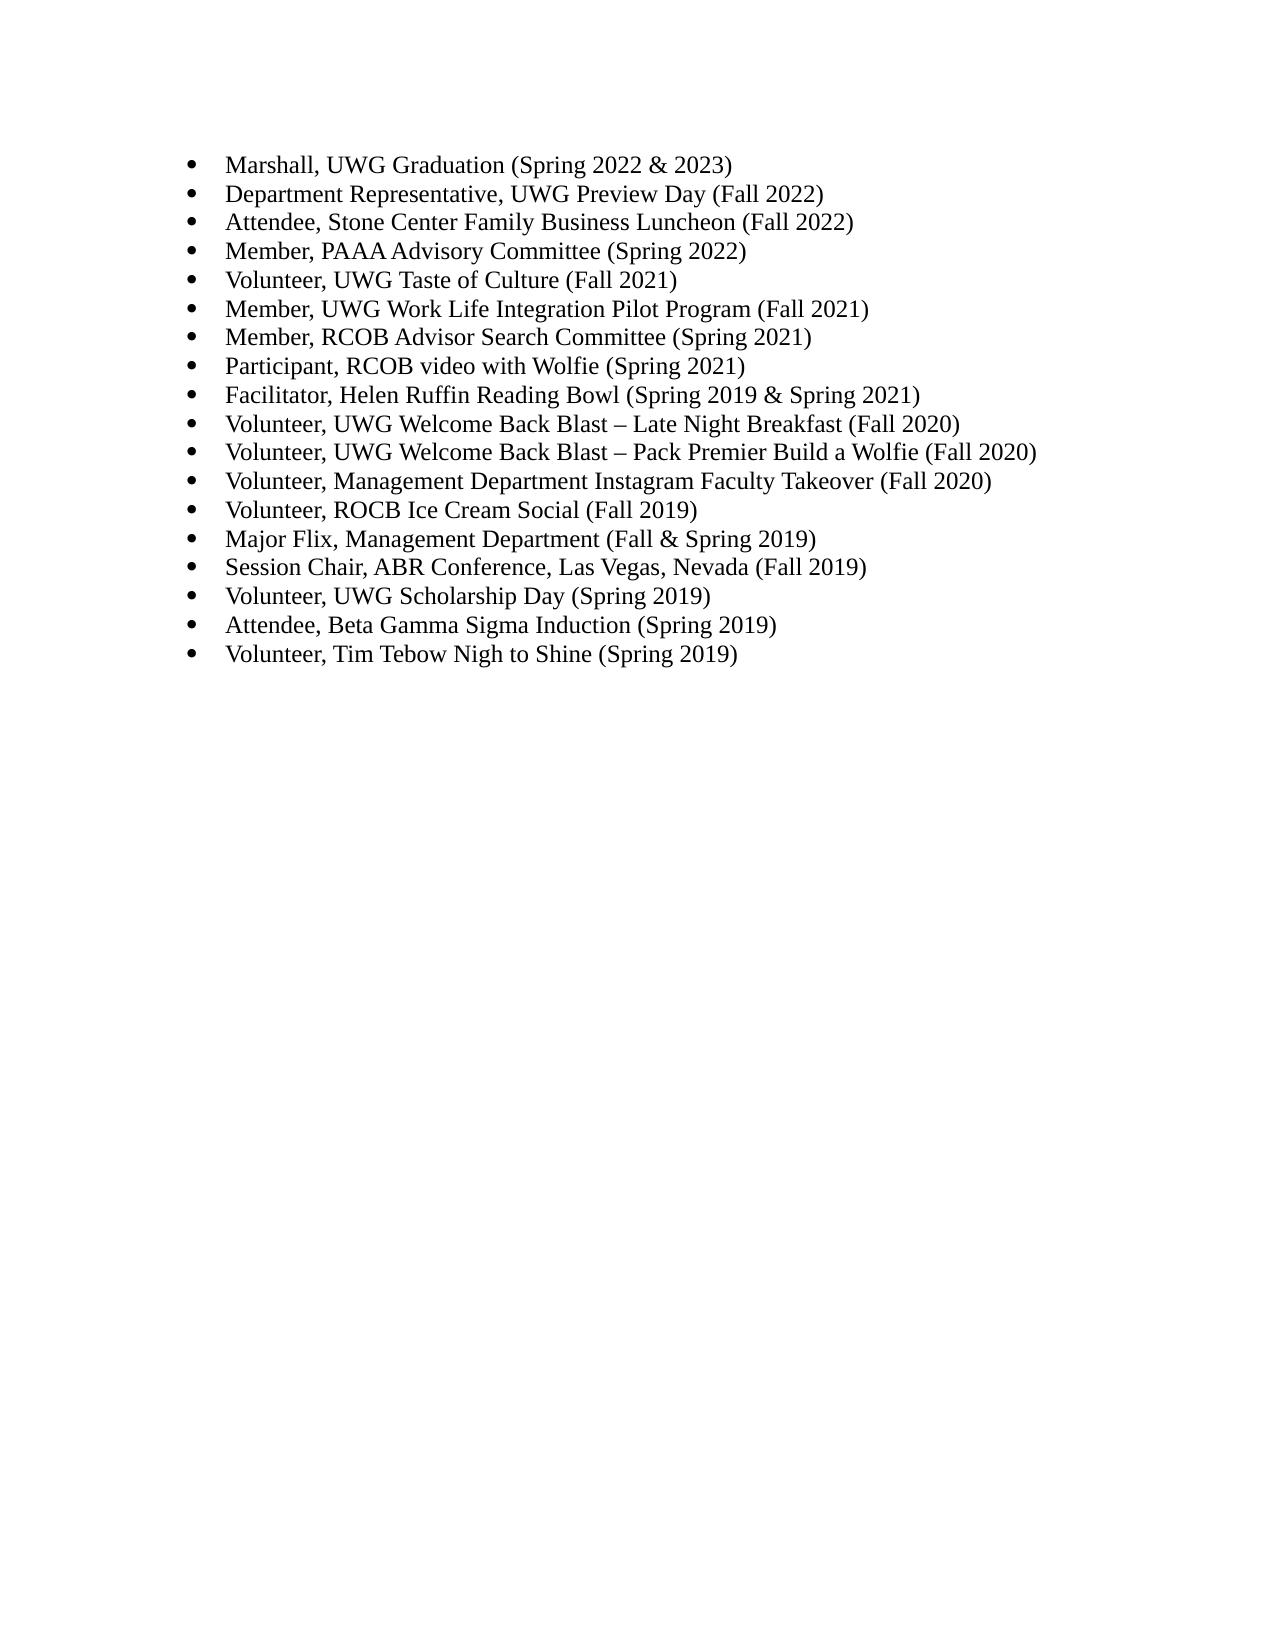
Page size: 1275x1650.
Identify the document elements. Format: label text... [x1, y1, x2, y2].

list Volunteer, UWG Taste of Culture (Fall 2021) [187, 265, 1125, 294]
list Volunteer, UWG Welcome Back Blast – Pack Premier Build a Wolfie (Fall 2020) [187, 437, 1125, 466]
list Session Chair, ABR Conference, Las Vegas, Nevada (Fall 2019) [187, 552, 1125, 581]
list Attendee, Beta Gamma Sigma Induction (Spring 2019) [187, 610, 1125, 639]
list Attendee, Stone Center Family Business Luncheon (Fall 2022) [187, 207, 1125, 236]
list Department Representative, UWG Preview Day (Fall 2022) [187, 179, 1125, 207]
list Participant, RCOB video with Wolfie (Spring 2021) [187, 351, 1125, 380]
list Volunteer, Management Department Instagram Faculty Takeover (Fall 2020) [187, 466, 1125, 495]
list Member, UWG Work Life Integration Pilot Program (Fall 2021) [187, 294, 1125, 322]
list Volunteer, ROCB Ice Cream Social (Fall 2019) [187, 495, 1125, 524]
list Volunteer, UWG Welcome Back Blast – Late Night Breakfast (Fall 2020) [187, 409, 1125, 437]
list Volunteer, UWG Scholarship Day (Spring 2019) [187, 581, 1125, 610]
list Major Flix, Management Department (Fall & Spring 2019) [187, 524, 1125, 552]
list Member, PAAA Advisory Committee (Spring 2022) [187, 236, 1125, 265]
list Member, RCOB Advisor Search Committee (Spring 2021) [187, 322, 1125, 351]
list Volunteer, Tim Tebow Nigh to Shine (Spring 2019) [187, 639, 1125, 667]
list Marshall, UWG Graduation (Spring 2022 & 2023) [187, 150, 1125, 179]
list Facilitator, Helen Ruffin Reading Bowl (Spring 2019 & Spring 2021) [187, 380, 1125, 409]
